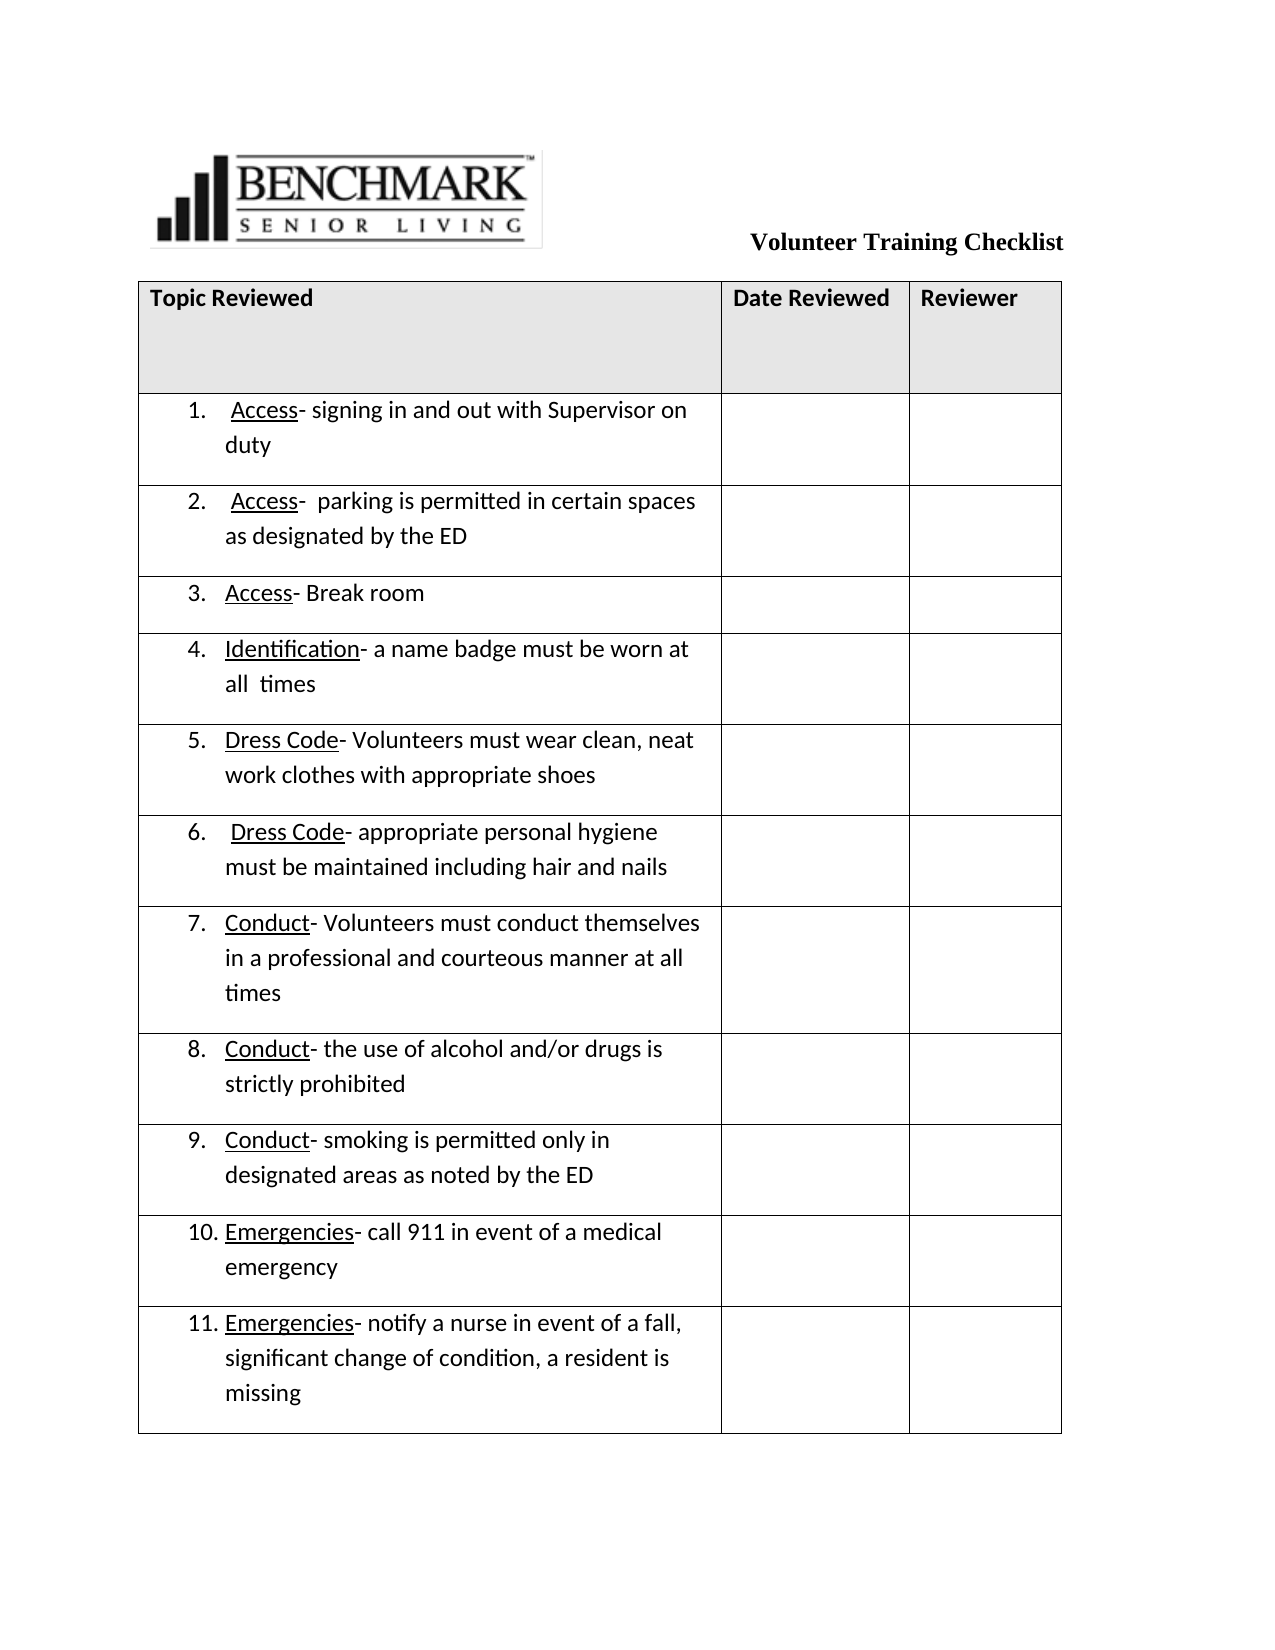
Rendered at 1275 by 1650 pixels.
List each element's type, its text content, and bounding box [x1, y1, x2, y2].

table_cell Conduct- the use of alcohol and/or drugs is strictly prohibited [139, 1034, 721, 1124]
table_cell [722, 1307, 909, 1432]
table_header Topic Reviewed [139, 282, 721, 393]
table_cell [910, 486, 1061, 576]
table_cell [910, 634, 1061, 724]
table_cell [722, 1034, 909, 1124]
table_cell Access- signing in and out with Supervisor on duty [139, 394, 721, 484]
table_cell Identification- a name badge must be worn at all times [139, 634, 721, 724]
table_cell Conduct- Volunteers must conduct themselves in a professional and courteous manner at all times [139, 907, 721, 1032]
table_cell [722, 816, 909, 906]
table_cell Emergencies- notify a nurse in event of a fall, significant change of condition, a resident is missing [139, 1307, 721, 1432]
table_cell [910, 1125, 1061, 1215]
table_cell Conduct- smoking is permitted only in designated areas as noted by the ED [139, 1125, 721, 1215]
table_cell [722, 394, 909, 484]
table_cell Access- Break room [139, 577, 721, 632]
table_cell [722, 634, 909, 724]
table_cell Dress Code- Volunteers must wear clean, neat work clothes with appropriate shoes [139, 725, 721, 815]
table_cell [722, 725, 909, 815]
table_cell Emergencies- call 911 in event of a medical emergency [139, 1216, 721, 1306]
table_cell Dress Code- appropriate personal hygiene must be maintained including hair and nails [139, 816, 721, 906]
table_cell Access- parking is permitted in certain spaces as designated by the ED [139, 486, 721, 576]
picture [150, 150, 544, 250]
table_cell [722, 486, 909, 576]
table_cell [910, 725, 1061, 815]
table_header Reviewer [910, 282, 1061, 393]
table_cell [910, 816, 1061, 906]
table_cell [910, 577, 1061, 632]
table_cell [722, 1216, 909, 1306]
table_cell [910, 1216, 1061, 1306]
table_cell [910, 1034, 1061, 1124]
table_cell [722, 1125, 909, 1215]
table_cell [722, 577, 909, 632]
table_header Date Reviewed [722, 282, 909, 393]
table_cell [722, 907, 909, 1032]
table_cell [910, 1307, 1061, 1432]
table_cell [910, 394, 1061, 484]
table_cell [910, 907, 1061, 1032]
